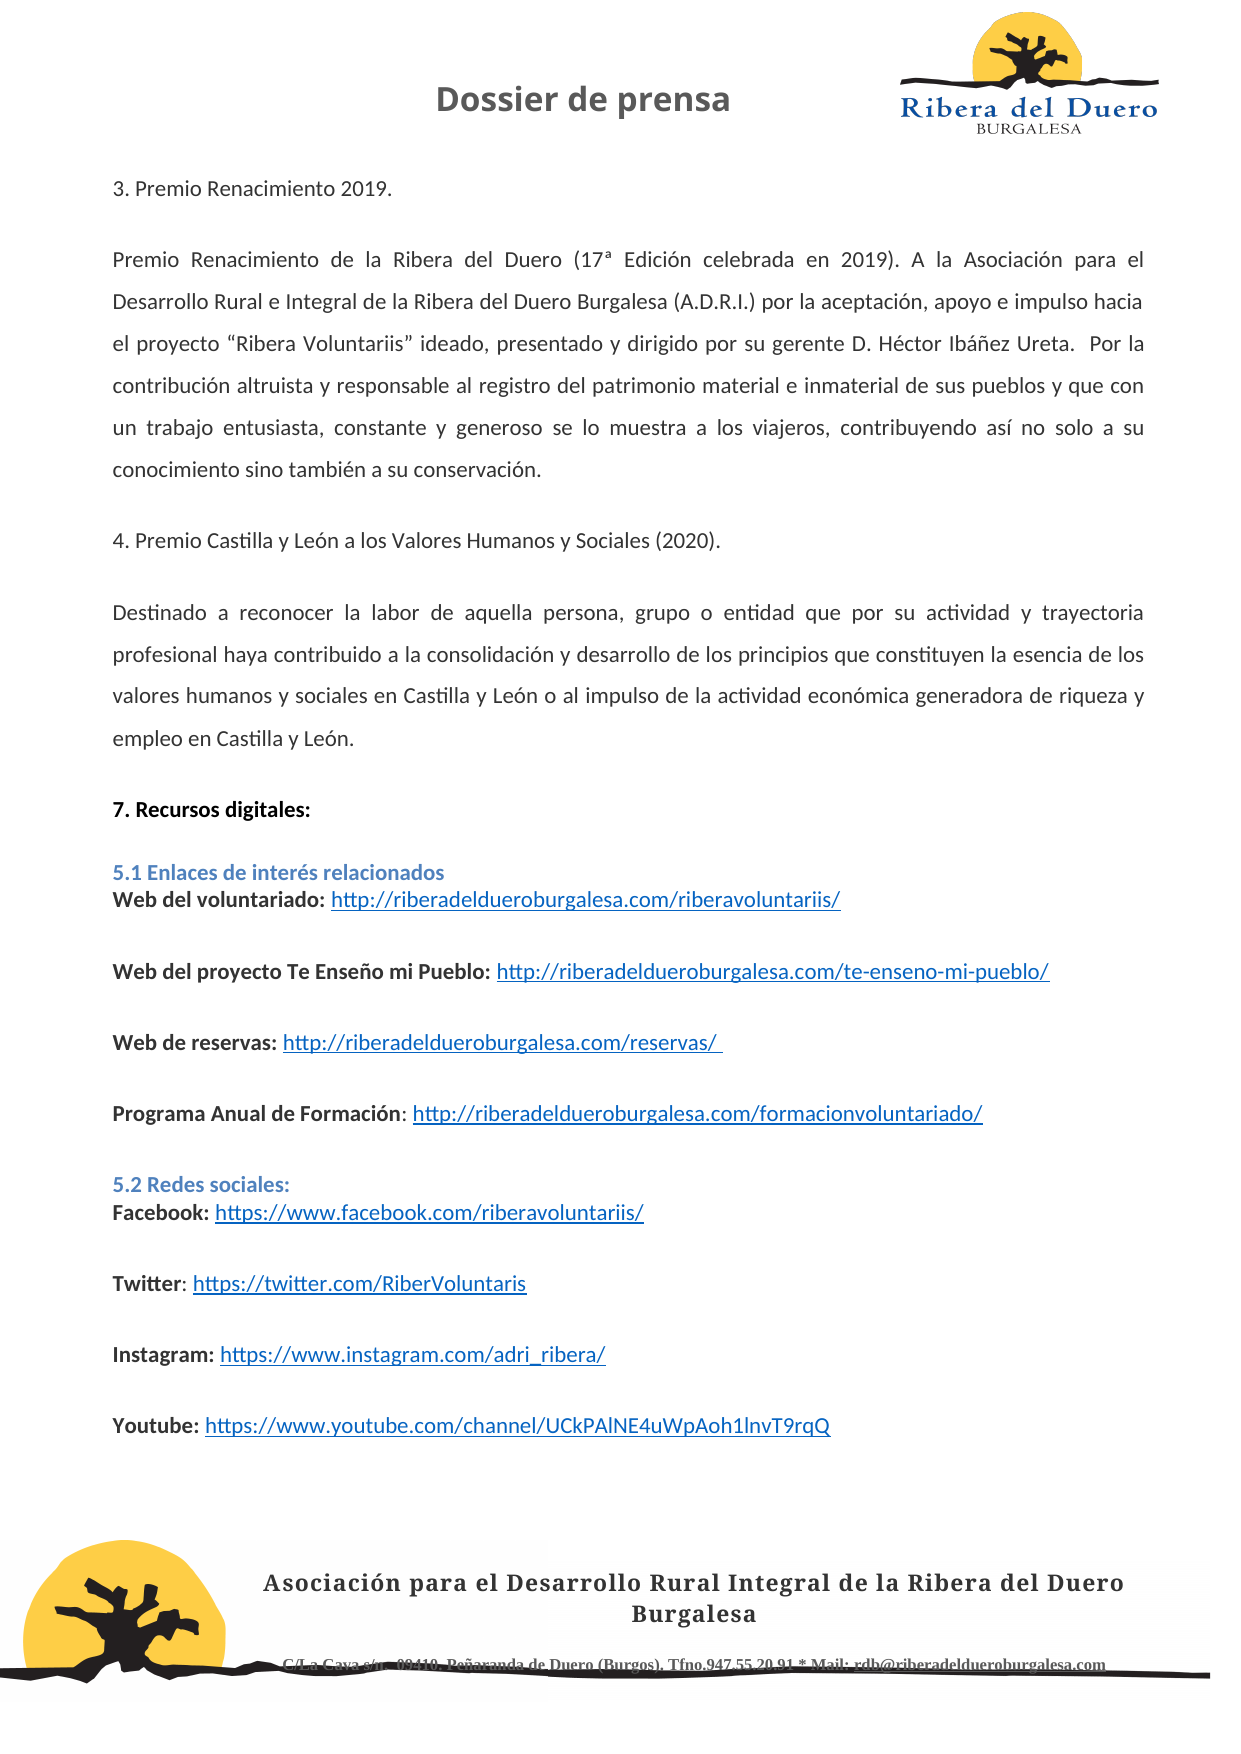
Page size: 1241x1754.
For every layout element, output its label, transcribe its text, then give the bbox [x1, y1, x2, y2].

text Premio Renacimiento de la Ribera del Duero (17ª Edición celebrada en 2019). A la Asociación para el Desarrollo Rural e Integral de la Ribera del Duero Burgalesa (A.D.R.I.) por la aceptación, apoyo e impulso hacia el proyecto “Ribera Voluntariis” ideado, presentado y dirigido por su gerente D. Héctor Ibáñez Ureta. Por la contribución altruista y responsable al registro del patrimonio material e inmaterial de sus pueblos y que con un trabajo entusiasta, constante y generoso se lo muestra a los viajeros, contribuyendo así no solo a su conocimiento sino también a su conservación. [112, 246, 1146, 483]
text Twitter: https://twitter.com/RiberVoluntaris [112, 1269, 1146, 1297]
text Facebook: https://www.facebook.com/riberavoluntariis/ [112, 1198, 1146, 1226]
text Web del proyecto Te Enseño mi Pueblo: http://riberadeldueroburgalesa.com/te-enseno-mi-pueblo/ [112, 957, 1146, 985]
text 3. Premio Renacimiento 2019. [112, 174, 1146, 202]
subtitle 5.2 Redes sociales: [112, 1170, 1128, 1198]
text Destinado a reconocer la labor de aquella persona, grupo o entidad que por su actividad y trayectoria profesional haya contribuido a la consolidación y desarrollo de los principios que constituyen la esencia de los valores humanos y sociales en Castilla y León o al impulso de la actividad económica generadora de riqueza y empleo en Castilla y León. [112, 598, 1146, 752]
text Web de reservas: http://riberadeldueroburgalesa.com/reservas/ [112, 1028, 1146, 1056]
subtitle 5.1 Enlaces de interés relacionados [112, 858, 1128, 886]
text Instagram: https://www.instagram.com/adri_ribera/ [112, 1341, 1146, 1368]
text 4. Premio Castilla y León a los Valores Humanos y Sociales (2020). [112, 527, 1146, 554]
picture [0, 1540, 1211, 1702]
text Web del voluntariado: http://riberadeldueroburgalesa.com/riberavoluntariis/ [112, 886, 1146, 914]
picture [900, 12, 1159, 134]
text Programa Anual de Formación: http://riberadeldueroburgalesa.com/formacionvoluntariado/ [112, 1099, 1146, 1127]
subtitle 7. Recursos digitales: [112, 795, 1128, 823]
text Youtube: https://www.youtube.com/channel/UCkPAlNE4uWpAoh1lnvT9rqQ [112, 1412, 1146, 1440]
